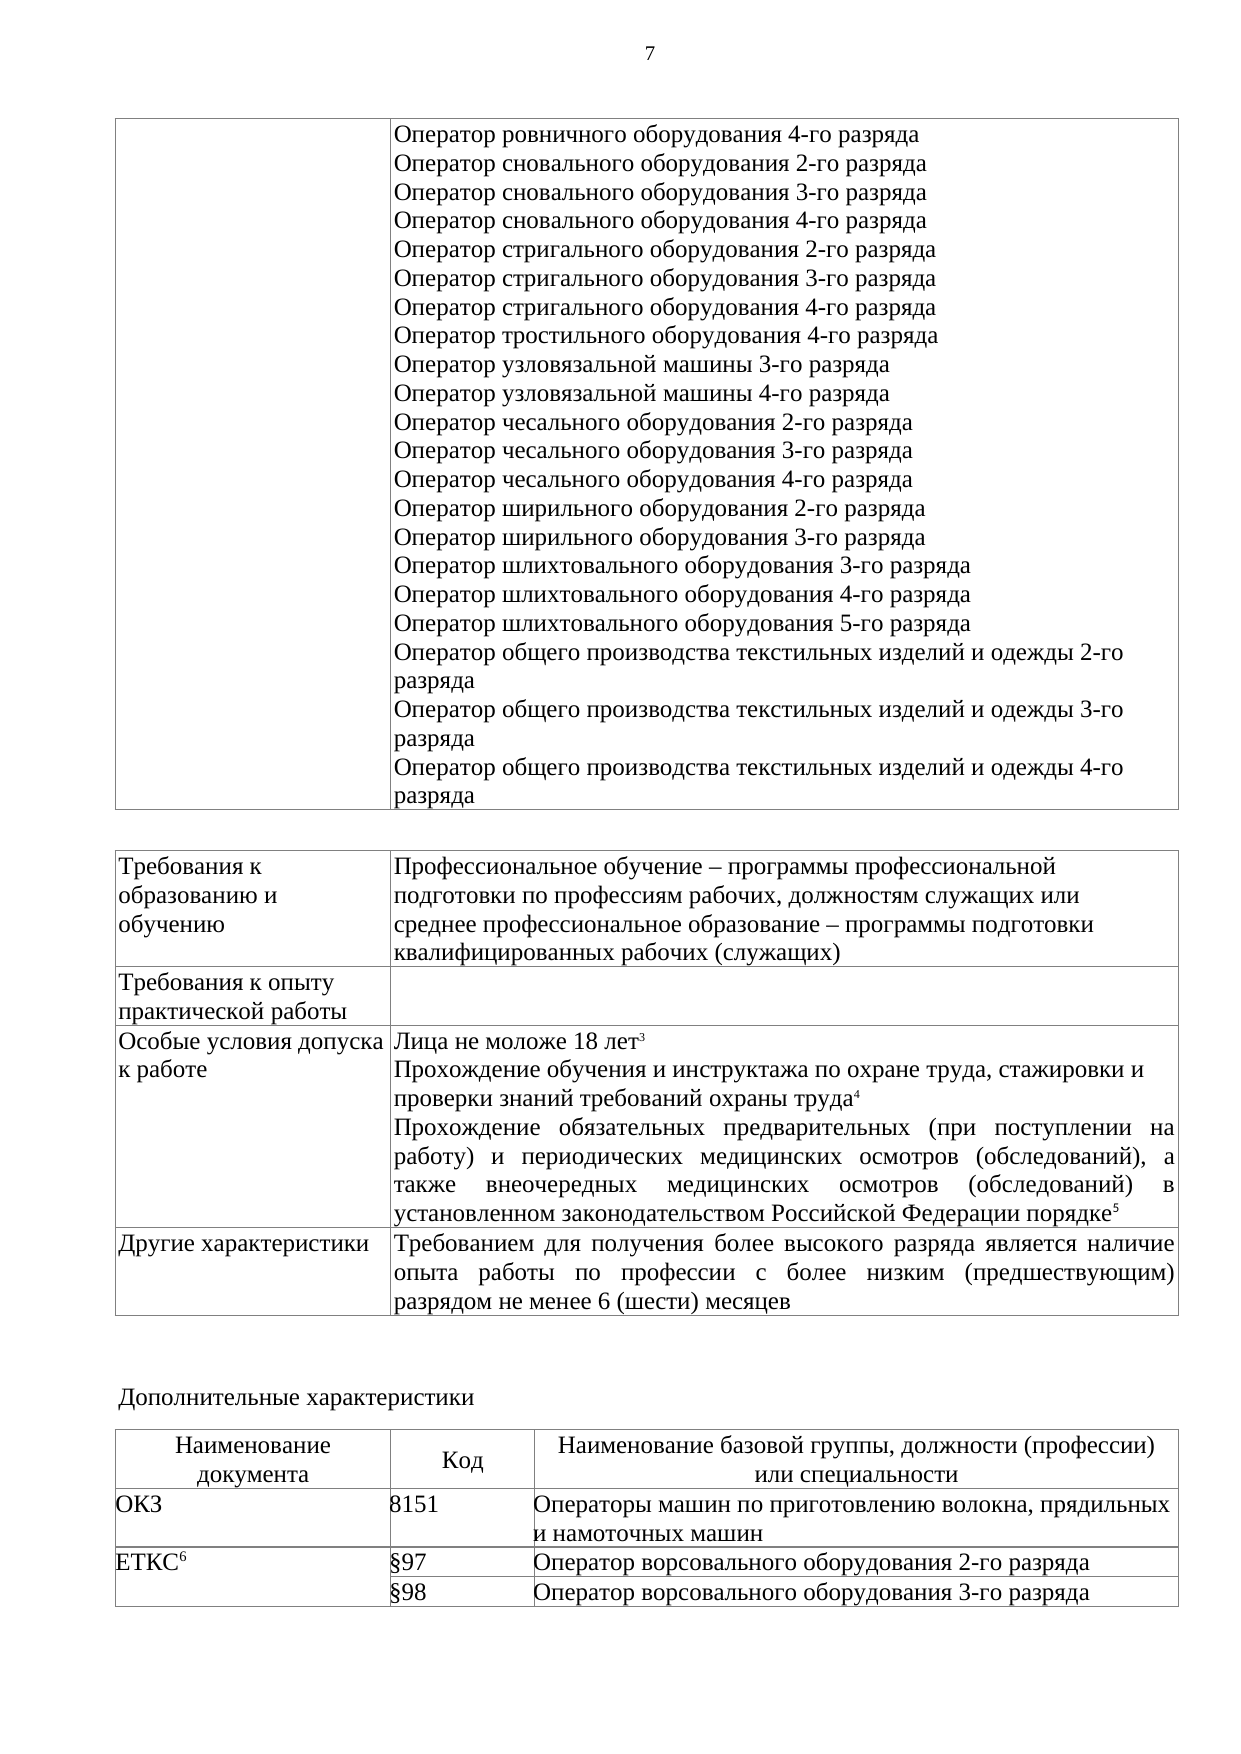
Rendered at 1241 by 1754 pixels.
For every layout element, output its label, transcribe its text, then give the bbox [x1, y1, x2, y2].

table_cell [391, 967, 1178, 1025]
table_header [391, 119, 1178, 809]
text Дополнительные характеристики [118, 1382, 1181, 1411]
table_header Профессиональное обучение – программы профессиональной подготовки по профессиям рабочих, должностям служащих или среднее профессиональное образование – программы подготовки квалифицированных рабочих (служащих) [391, 851, 1178, 966]
table_cell ОКЗ [116, 1489, 390, 1546]
table_header Наименование документа [116, 1430, 390, 1488]
table_cell Оператор ворсовального оборудования 3-го разряда [535, 1577, 1178, 1606]
table_cell ЕТКС [116, 1548, 390, 1606]
table_cell §98 [391, 1577, 534, 1606]
table_cell Особые условия допуска к работе [116, 1026, 390, 1227]
table_cell Лица не моложе 18 лет Прохождение обучения и инструктажа по охране труда, стажировки и проверки знаний требований охраны труда Прохождение обязательных предварительных (при поступлении на работу) и периодических медицинских осмотров (обследований), а также внеочередных медицинских осмотров (обследований) в установленном законодательством Российской Федерации порядке [391, 1026, 1178, 1227]
table_cell Требованием для получения более высокого разряда является наличие опыта работы по профессии с более низким (предшествующим) разрядом не менее 6 (шести) месяцев [391, 1228, 1178, 1314]
table_cell Другие характеристики [116, 1228, 390, 1314]
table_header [116, 119, 390, 809]
table_cell Операторы машин по приготовлению волокна, прядильных и намоточных машин [535, 1489, 1178, 1546]
table_header Код [391, 1430, 534, 1488]
table_cell §97 [391, 1548, 534, 1576]
table_cell 8151 [391, 1489, 534, 1546]
table_cell Оператор ворсовального оборудования 2-го разряда [535, 1548, 1178, 1576]
table_header Требования к образованию и обучению [116, 851, 390, 966]
table_header Наименование базовой группы, должности (профессии) или специальности [535, 1430, 1178, 1488]
table_cell Требования к опыту практической работы [116, 967, 390, 1025]
